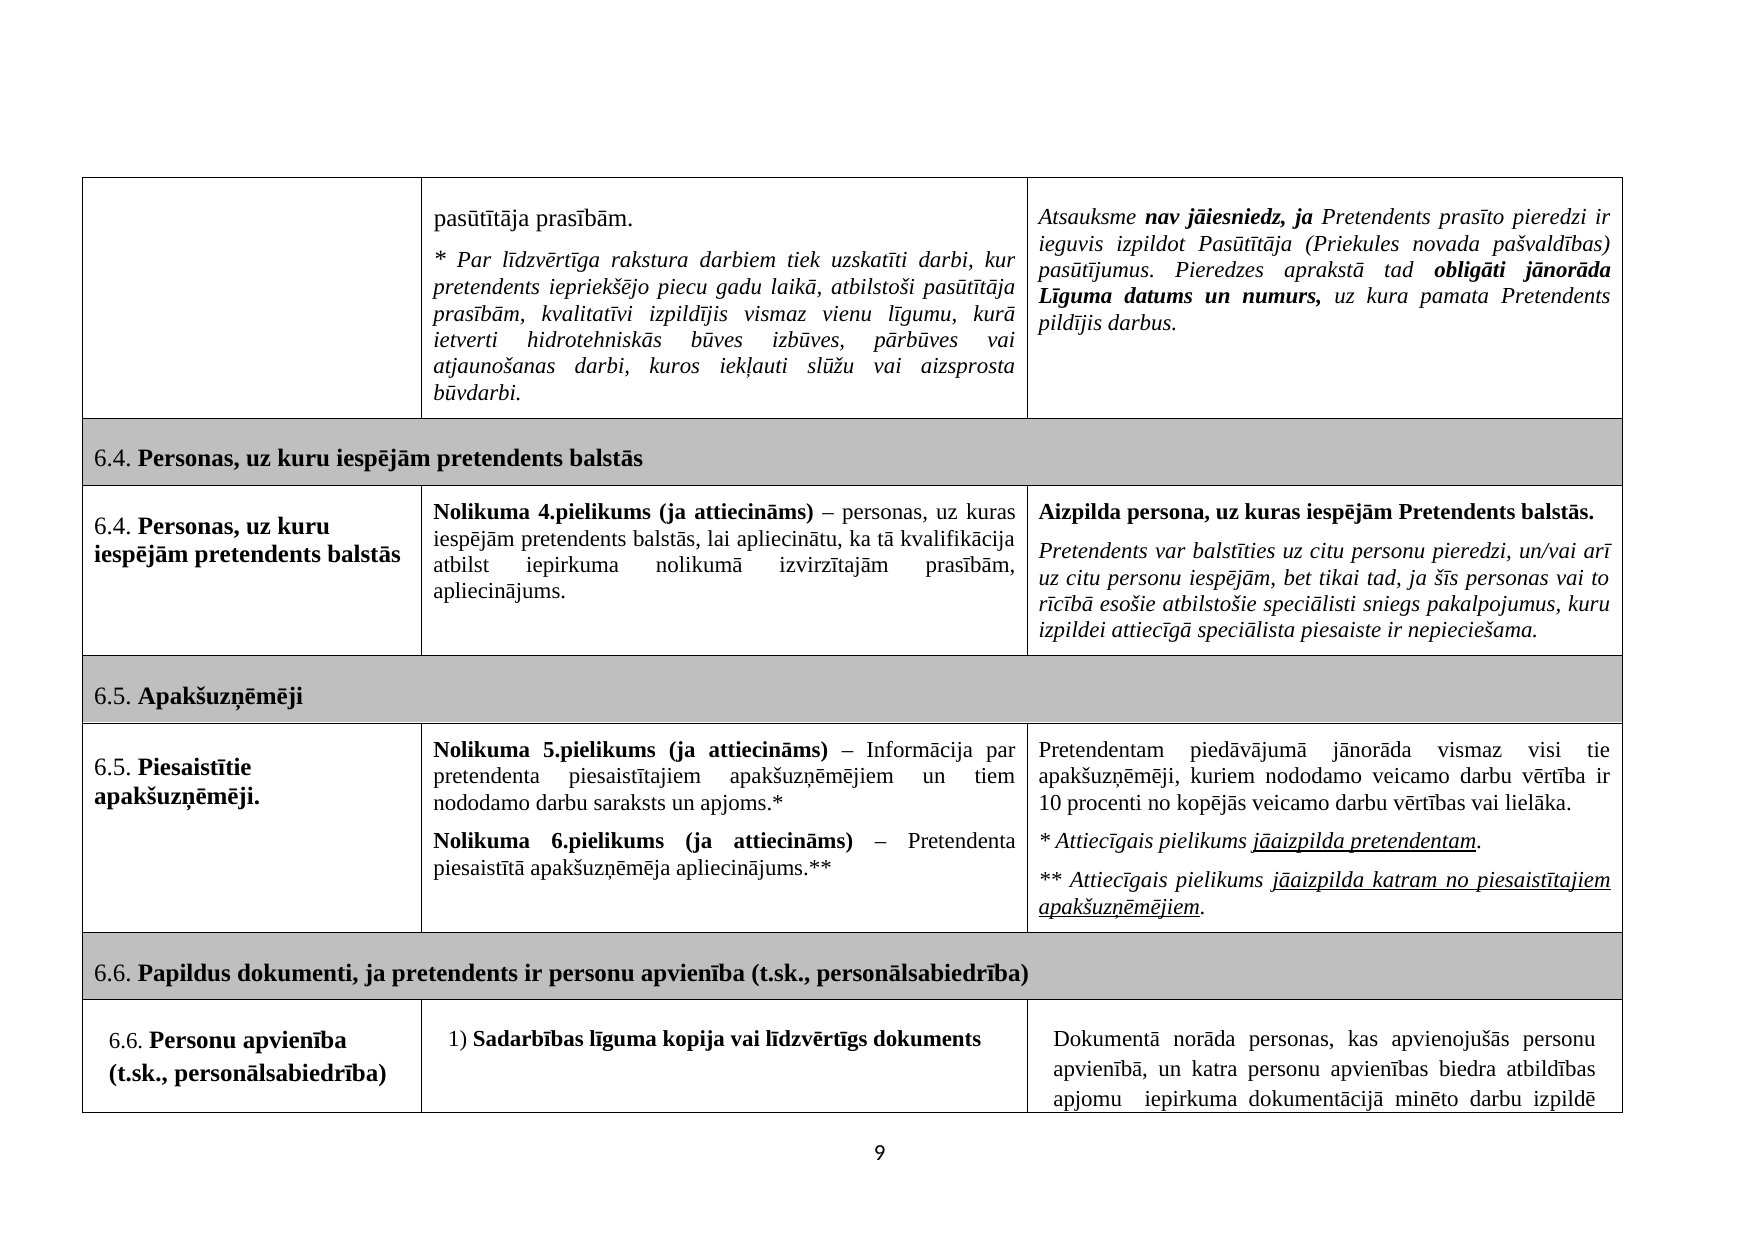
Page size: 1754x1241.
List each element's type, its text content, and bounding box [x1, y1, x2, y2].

table_cell 6.4. Personas, uz kuru iespējām pretendents balstās [83, 486, 421, 655]
table_cell Papildus dokumenti, ja pretendents ir personu apvienība (t.sk., personālsabiedrība) [83, 933, 1622, 999]
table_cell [83, 1000, 421, 1112]
table_cell Pretendentam piedāvājumā jānorāda vismaz visi tie apakšuzņēmēji, kuriem nododamo veicamo darbu vērtība ir 10 procenti no kopējās veicamo darbu vērtības vai lielāka. * Attiecīgais pielikums jāaizpilda pretendentam. ** Attiecīgais pielikums jāaizpilda katram no piesaistītajiem apakšuzņēmējiem. [1028, 724, 1622, 932]
table_cell Apakšuzņēmēji [83, 656, 1622, 722]
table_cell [422, 1000, 1027, 1112]
table_cell Nolikuma 4.pielikums (ja attiecināms) – personas, uz kuras iespējām pretendents balstās, lai apliecinātu, ka tā kvalifikācija atbilst iepirkuma nolikumā izvirzītajām prasībām, apliecinājums. [422, 486, 1027, 655]
table_cell Personas, uz kuru iespējām pretendents balstās [83, 419, 1622, 485]
table_cell Aizpilda persona, uz kuras iespējām Pretendents balstās. Pretendents var balstīties uz citu personu pieredzi, un/vai arī uz citu personu iespējām, bet tikai tad, ja šīs personas vai to rīcībā esošie atbilstošie speciālisti sniegs pakalpojumus, kuru izpildei attiecīgā speciālista piesaiste ir nepieciešama. [1028, 486, 1622, 655]
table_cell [83, 178, 421, 417]
table_cell Nolikuma 5.pielikums (ja attiecināms) – Informācija par pretendenta piesaistītajiem apakšuzņēmējiem un tiem nododamo darbu saraksts un apjoms.* Nolikuma 6.pielikums (ja attiecināms) – Pretendenta piesaistītā apakšuzņēmēja apliecinājums.** [422, 724, 1027, 932]
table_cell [1028, 178, 1622, 417]
table_cell 6.5. Piesaistītie apakšuzņēmēji. [83, 724, 421, 932]
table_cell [422, 178, 1027, 417]
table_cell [1028, 1000, 1622, 1112]
